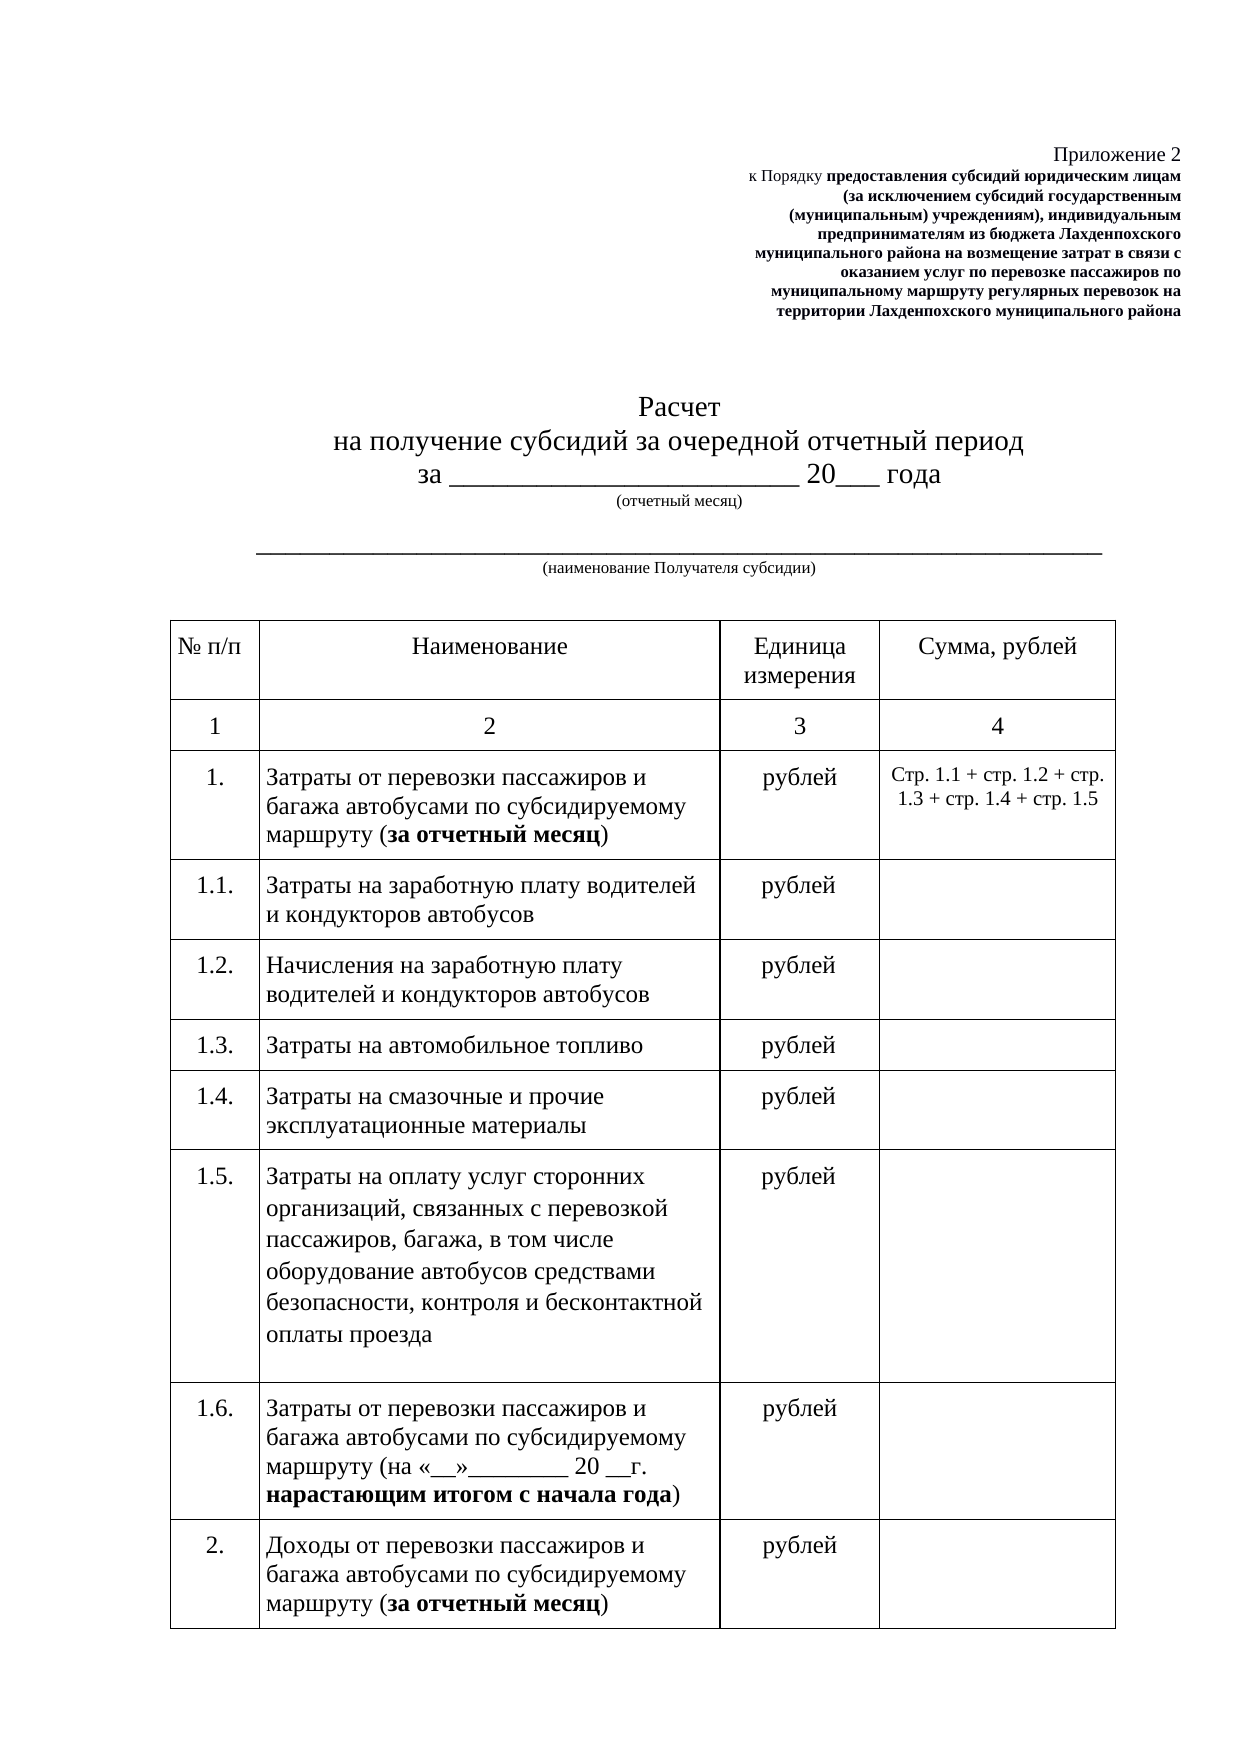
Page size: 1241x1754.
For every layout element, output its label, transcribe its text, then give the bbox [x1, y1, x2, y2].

table_cell рублей [721, 1071, 879, 1149]
text за ________________________ 20___ года [177, 457, 1181, 490]
text Приложение 2 [177, 142, 1181, 166]
table_cell Начисления на заработную плату водителей и кондукторов автобусов [260, 940, 719, 1018]
table_cell 1.2. [171, 940, 259, 1018]
table_cell рублей [721, 860, 879, 939]
table_cell 1.4. [171, 1071, 259, 1149]
table_cell [880, 1520, 1115, 1627]
table_cell 1.1. [171, 860, 259, 939]
table_cell 3 [721, 700, 879, 750]
table_header Единица измерения [721, 621, 879, 699]
table_cell рублей [721, 1150, 879, 1382]
text к Порядку предоставления субсидий юридическим лицам (за исключением субсидий государственным (муниципальным) учреждениям), индивидуальным предпринимателям из бюджета Лахденпохского муниципального района на возмещение затрат в связи с оказанием услуг по перевозке пассажиров по муниципальному маршруту регулярных перевозок на территории Лахденпохского муниципального района [738, 166, 1181, 319]
table_header Сумма, рублей [880, 621, 1115, 699]
text __________________________________________________________ [177, 524, 1181, 557]
table_cell [880, 1150, 1115, 1382]
table_cell 1.3. [171, 1020, 259, 1069]
table_cell 1.6. [171, 1383, 259, 1519]
table_cell 4 [880, 700, 1115, 750]
table_cell Затраты на заработную плату водителей и кондукторов автобусов [260, 860, 719, 939]
table_cell [880, 1071, 1115, 1149]
table_header № п/п [171, 621, 259, 699]
table_cell [880, 860, 1115, 939]
table_cell 2 [260, 700, 719, 750]
table_cell рублей [721, 940, 879, 1018]
table_cell 2. [171, 1520, 259, 1627]
text Расчет [177, 389, 1181, 423]
table_cell Затраты от перевозки пассажиров и багажа автобусами по субсидируемому маршруту (за отчетный месяц) [260, 751, 719, 859]
text (отчетный месяц) [177, 490, 1181, 524]
table_cell Затраты на смазочные и прочие эксплуатационные материалы [260, 1071, 719, 1149]
table_cell рублей [721, 751, 879, 859]
table_cell Доходы от перевозки пассажиров и багажа автобусами по субсидируемому маршруту (за отчетный месяц) [260, 1520, 719, 1627]
table_header Наименование [260, 621, 719, 699]
table_cell рублей [721, 1520, 879, 1627]
text (наименование Получателя субсидии) [177, 557, 1181, 591]
table_cell рублей [721, 1383, 879, 1519]
table_cell Стр. 1.1 + стр. 1.2 + стр. 1.3 + стр. 1.4 + стр. 1.5 [880, 751, 1115, 859]
table_cell [880, 1020, 1115, 1069]
table_cell Затраты на оплату услуг сторонних организаций, связанных с перевозкой пассажиров, багажа, в том числе оборудование автобусов средствами безопасности, контроля и бесконтактной оплаты проезда [260, 1150, 719, 1382]
text на получение субсидий за очередной отчетный период [177, 423, 1181, 457]
table_cell 1.5. [171, 1150, 259, 1382]
table_cell Затраты на автомобильное топливо [260, 1020, 719, 1069]
table_cell рублей [721, 1020, 879, 1069]
table_cell 1. [171, 751, 259, 859]
table_cell [880, 940, 1115, 1018]
table_cell Затраты от перевозки пассажиров и багажа автобусами по субсидируемому маршруту (на «__»________ 20 __г. нарастающим итогом с начала года) [260, 1383, 719, 1519]
table_cell 1 [171, 700, 259, 750]
table_cell [880, 1383, 1115, 1519]
